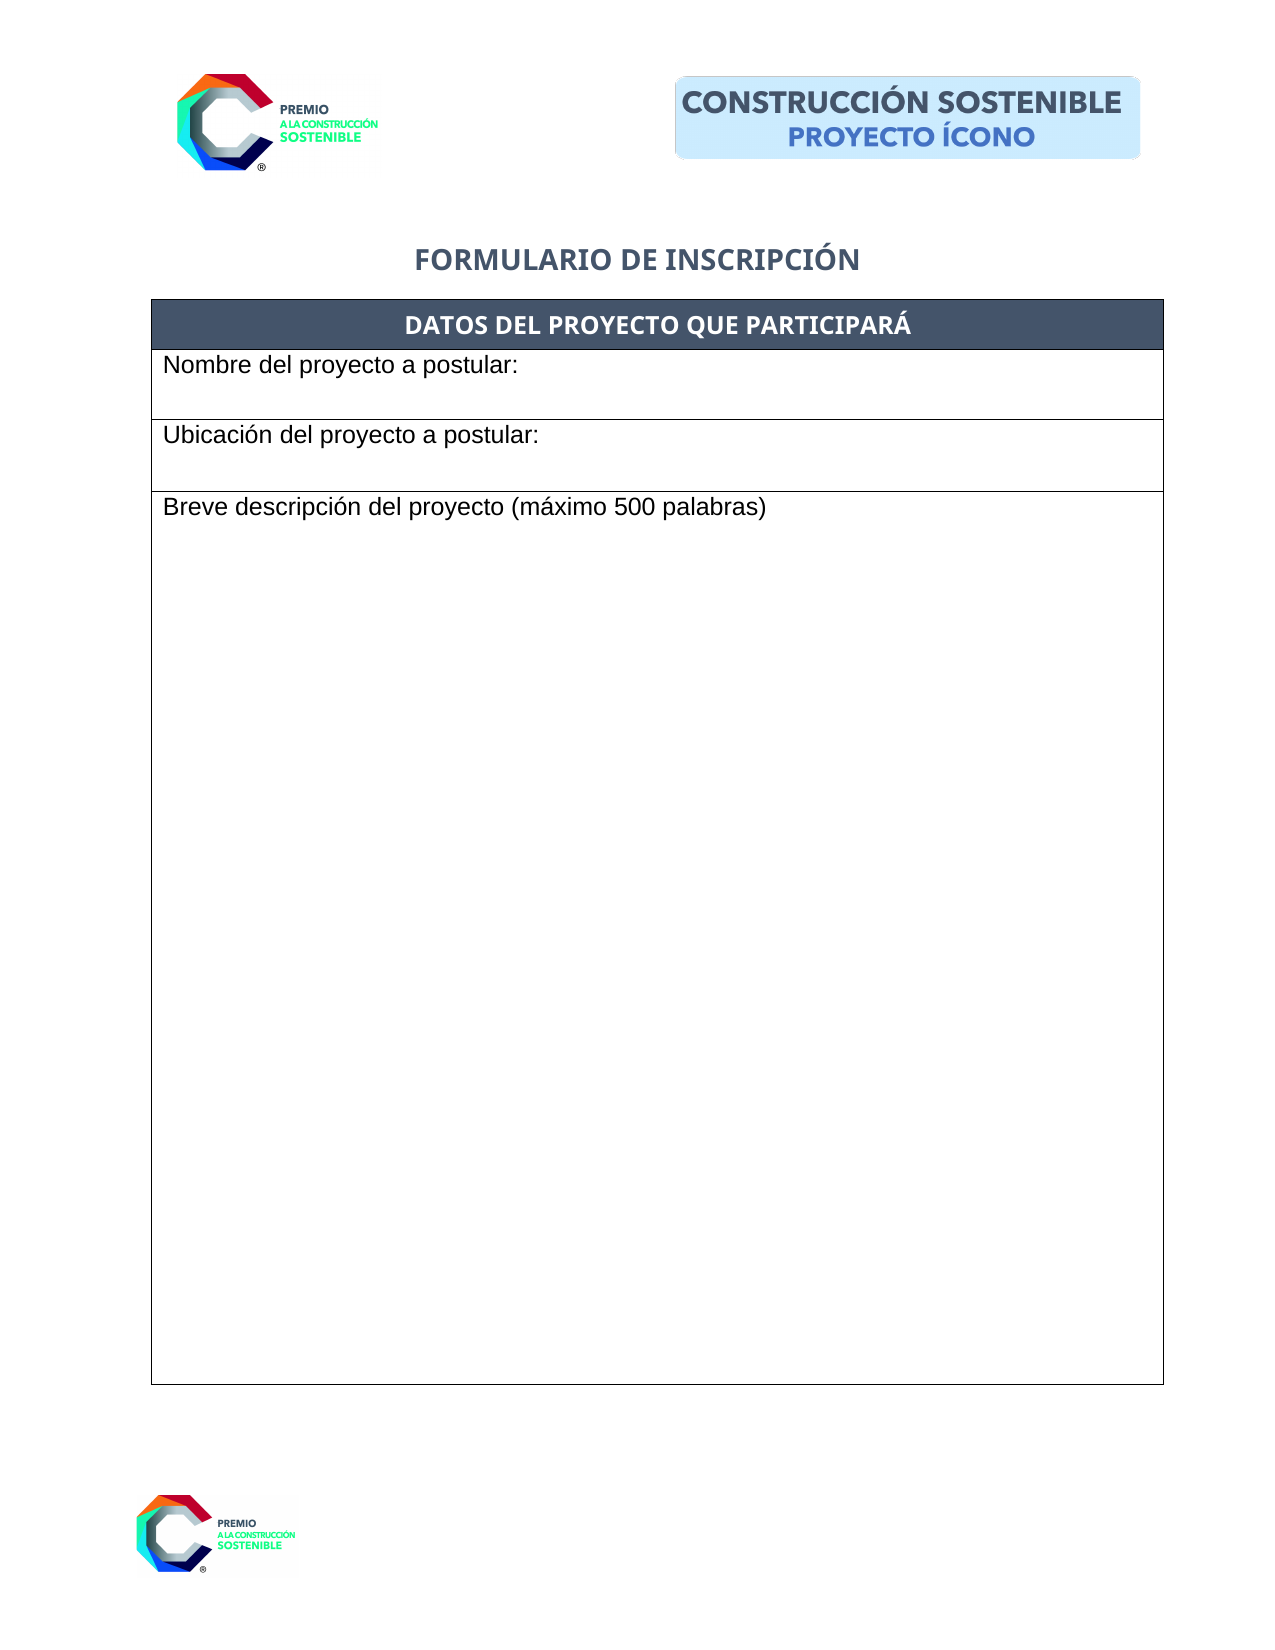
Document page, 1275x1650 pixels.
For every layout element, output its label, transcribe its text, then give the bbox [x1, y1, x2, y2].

table_cell Nombre del proyecto a postular: [152, 350, 1163, 419]
picture [177, 74, 382, 178]
table_cell Ubicación del proyecto a postular: [152, 420, 1163, 491]
table_cell Breve descripción del proyecto (máximo 500 palabras) [152, 492, 1163, 1383]
picture [136, 1495, 299, 1578]
table_header DATOS DEL PROYECTO QUE PARTICIPARÁ [152, 300, 1163, 349]
text FORMULARIO DE INSCRIPCIÓN [177, 240, 1098, 279]
picture [663, 75, 1141, 169]
